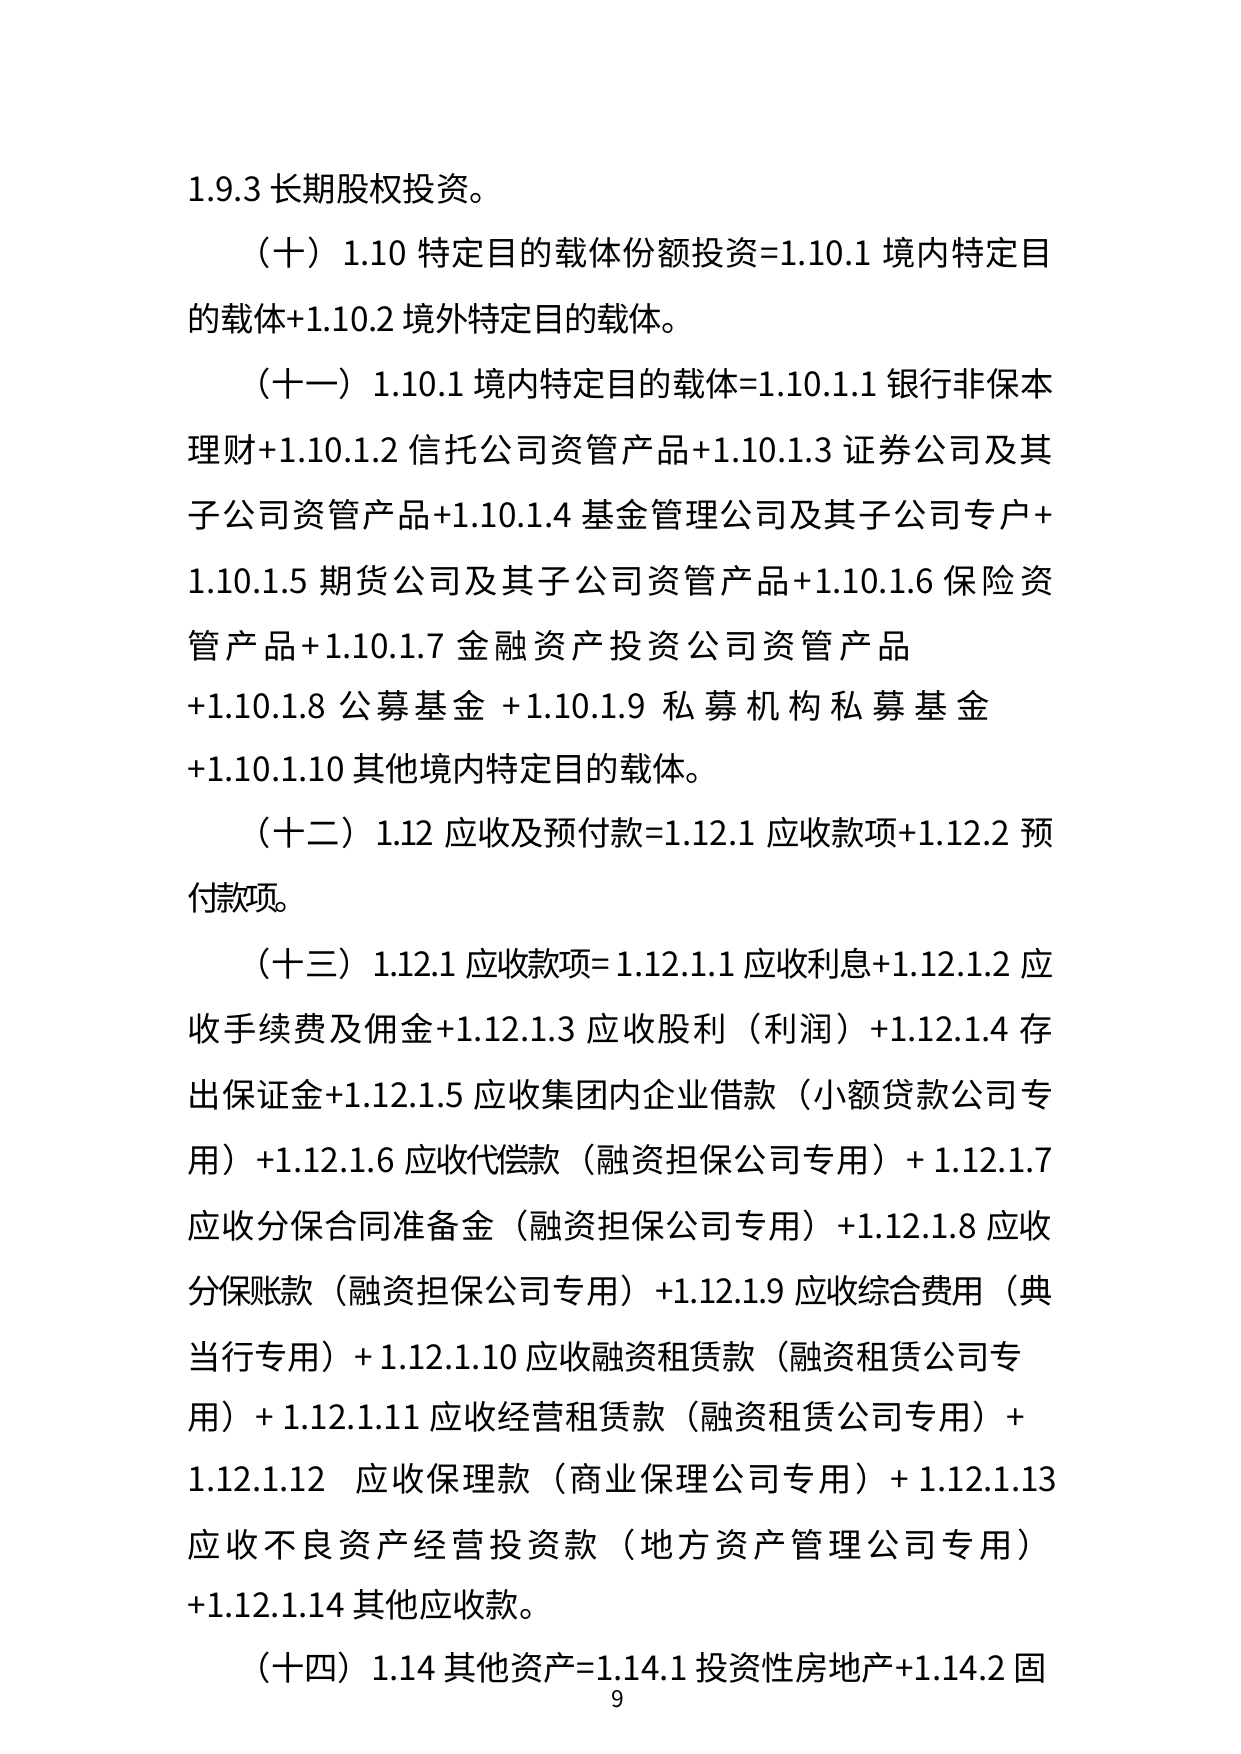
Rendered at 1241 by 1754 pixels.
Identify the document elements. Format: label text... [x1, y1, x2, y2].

list 应收保理款（商业保理公司专用）+ 1.12.1.13 应收不良资产经营投资款（地方资产管理公司专用） [187, 1453, 1058, 1567]
text （十一）1.10.1 境内特定目的载体=1.10.1.1 银行非保本理财+1.10.1.2 信托公司资管产品+1.10.1.3 证券公司及其子公司资管产品+1.10.1.4 基金管理公司及其子公司专户+1.10.1.5 期货公司及其子公司资管产品+1.10.1.6 保险资管产品+1.10.1.7 金融资产投资公司资管产品 [187, 358, 1053, 668]
text 1.9.3 长期股权投资。 [187, 163, 1101, 211]
text 用）+ 1.12.1.11 应收经营租赁款（融资租赁公司专用）+ [187, 1396, 1101, 1437]
text （十）1.10 特定目的载体份额投资=1.10.1 境内特定目的载体+1.10.2 境外特定目的载体。 [187, 227, 1053, 341]
text （十三）1.12.1 应收款项= 1.12.1.1 应收利息+1.12.1.2 应收手续费及佣金+1.12.1.3 应收股利（利润）+1.12.1.4 存出保证金+1.12.1.5 应收集团内企业借款（小额贷款公司专用）+1.12.1.6 应收代偿款（融资担保公司专用）+ 1.12.1.7应收分保合同准备金（融资担保公司专用）+1.12.1.8 应收分保账款（融资担保公司专用）+1.12.1.9 应收综合费用（典当行专用）+ 1.12.1.10 应收融资租赁款（融资租赁公司专 [187, 937, 1053, 1379]
text +1.10.1.10 其他境内特定目的载体。 [187, 743, 1101, 791]
text +1.10.1.8 公募基金 +1.10.1.9 私募机构私募基金 [187, 685, 1101, 727]
text +1.12.1.14 其他应收款。 [187, 1584, 1101, 1626]
text （十四）1.14 其他资产=1.14.1 投资性房地产+1.14.2 固 [237, 1642, 1101, 1690]
text （十二）1.12 应收及预付款=1.12.1 应收款项+1.12.2 预付款项。 [187, 807, 1053, 920]
